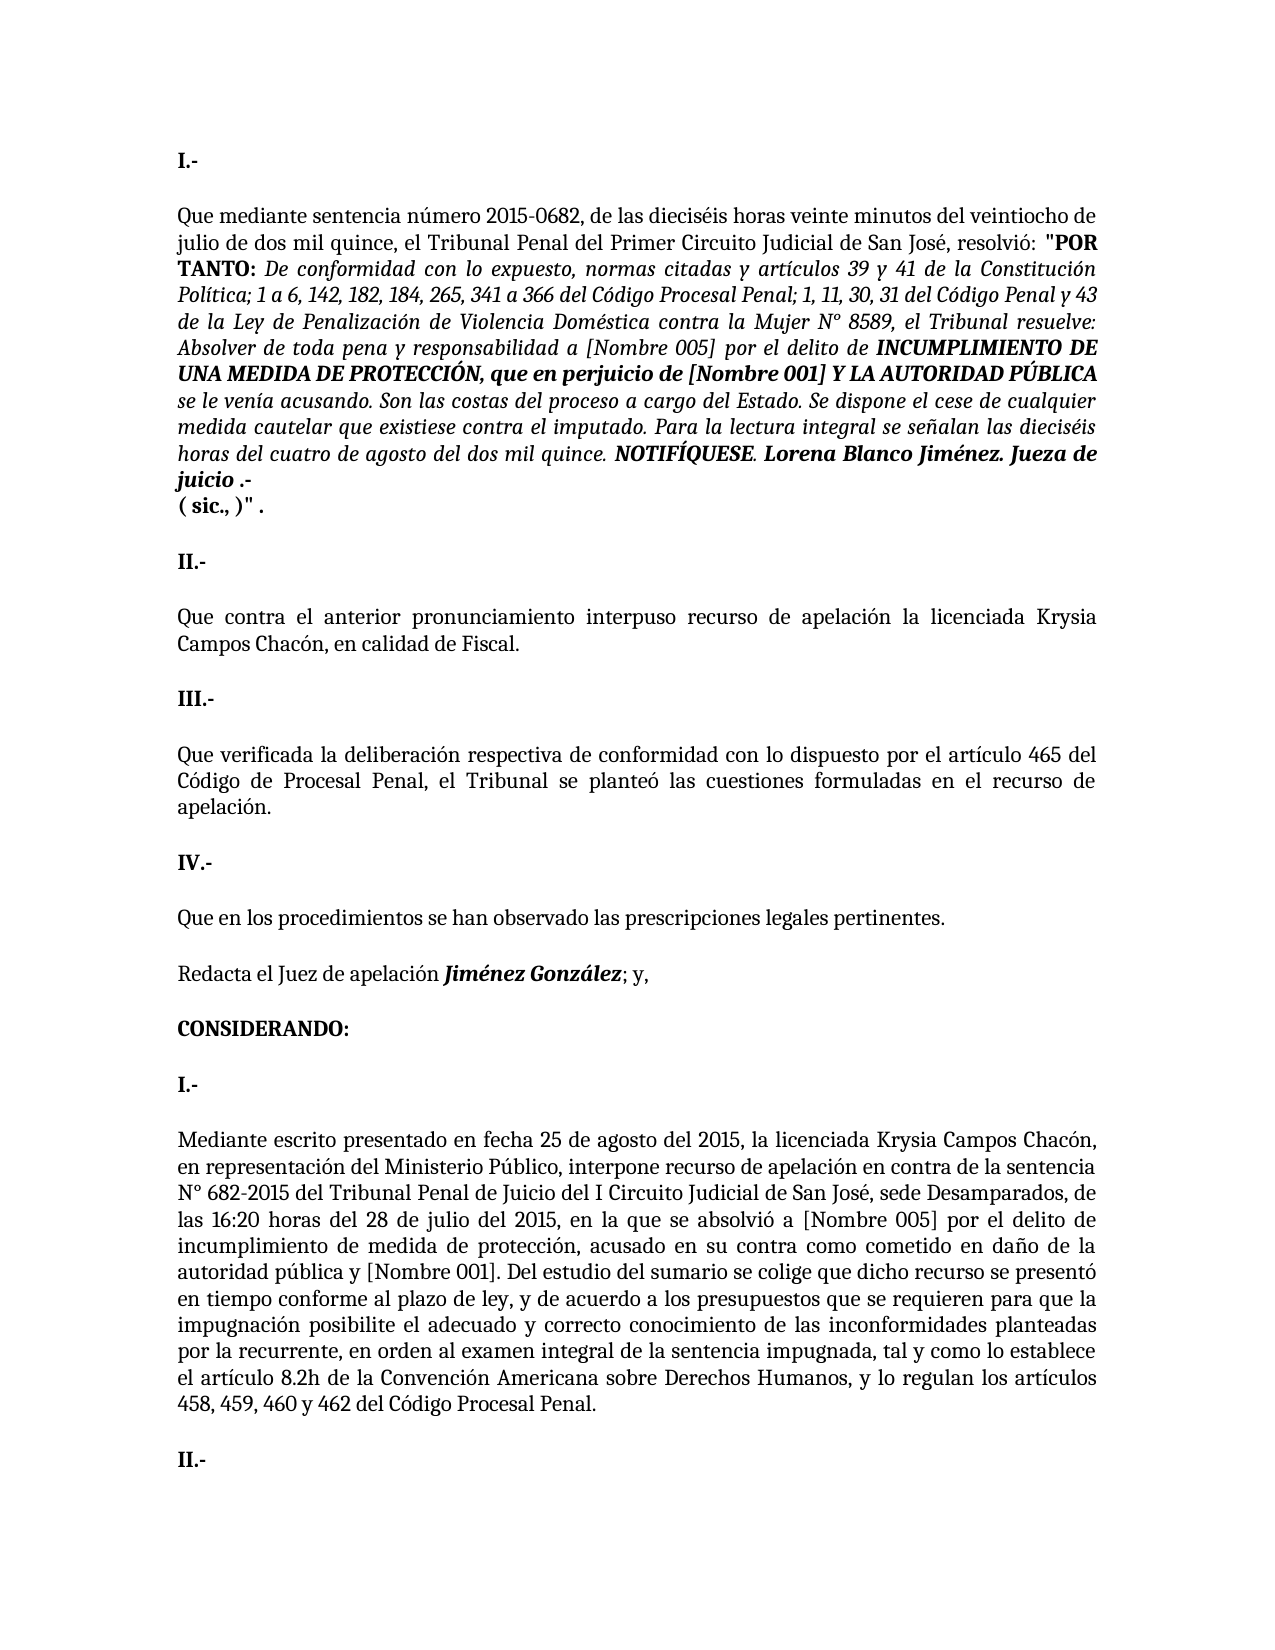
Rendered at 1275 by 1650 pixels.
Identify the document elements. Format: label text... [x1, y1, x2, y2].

text Que en los procedimientos se han observado las prescripciones legales pertinentes. [177, 905, 1098, 932]
text I.- [177, 148, 1098, 174]
text Que contra el anterior pronunciamiento interpuso recurso de apelación la licenciada Krysia Campos Chacón, en calidad de Fiscal. [177, 604, 1098, 657]
text IV.- [177, 850, 1098, 876]
text III.- [177, 686, 1098, 712]
text Que mediante sentencia número 2015-0682, de las dieciséis horas veinte minutos del veintiocho de julio de dos mil quince, el Tribunal Penal del Primer Circuito Judicial de San José, resolvió: "POR TANTO: De conformidad con lo expuesto, normas citadas y artículos 39 y 41 de la Constitución Política; 1 a 6, 142, 182, 184, 265, 341 a 366 del Código Procesal Penal; 1, 11, 30, 31 del Código Penal y 43 de la Ley de Penalización de Violencia Doméstica contra la Mujer N° 8589, el Tribunal resuelve: Absolver de toda pena y responsabilidad a [Nombre 005] por el delito de INCUMPLIMIENTO DE UNA MEDIDA DE PROTECCIÓN, que en perjuicio de [Nombre 001] Y LA AUTORIDAD PÚBLICA se le venía acusando. Son las costas del proceso a cargo del Estado. Se dispone el cese de cualquier medida cautelar que existiese contra el imputado. Para la lectura integral se señalan las dieciséis horas del cuatro de agosto del dos mil quince. NOTIFÍQUESE. Lorena Blanco Jiménez. Jueza de juicio .- [177, 203, 1098, 493]
text ( sic., )" . [177, 493, 1098, 519]
text Que verificada la deliberación respectiva de conformidad con lo dispuesto por el artículo 465 del Código de Procesal Penal, el Tribunal se planteó las cuestiones formuladas en el recurso de apelación. [177, 741, 1098, 821]
text I.- [177, 1072, 1098, 1098]
text Mediante escrito presentado en fecha 25 de agosto del 2015, la licenciada Krysia Campos Chacón, en representación del Ministerio Público, interpone recurso de apelación en contra de la sentencia N° 682-2015 del Tribunal Penal de Juicio del I Circuito Judicial de San José, sede Desamparados, de las 16:20 horas del 28 de julio del 2015, en la que se absolvió a [Nombre 005] por el delito de incumplimiento de medida de protección, acusado en su contra como cometido en daño de la autoridad pública y [Nombre 001]. Del estudio del sumario se colige que dicho recurso se presentó en tiempo conforme al plazo de ley, y de acuerdo a los presupuestos que se requieren para que la impugnación posibilite el adecuado y correcto conocimiento de las inconformidades planteadas por la recurrente, en orden al examen integral de la sentencia impugnada, tal y como lo establece el artículo 8.2h de la Convención Americana sobre Derechos Humanos, y lo regulan los artículos 458, 459, 460 y 462 del Código Procesal Penal. [177, 1127, 1098, 1417]
text CONSIDERANDO: [177, 1016, 1098, 1043]
text II.- [177, 548, 1098, 575]
text Redacta el Juez de apelación Jiménez González; y, [177, 961, 1098, 987]
text II.- [177, 1446, 1098, 1473]
